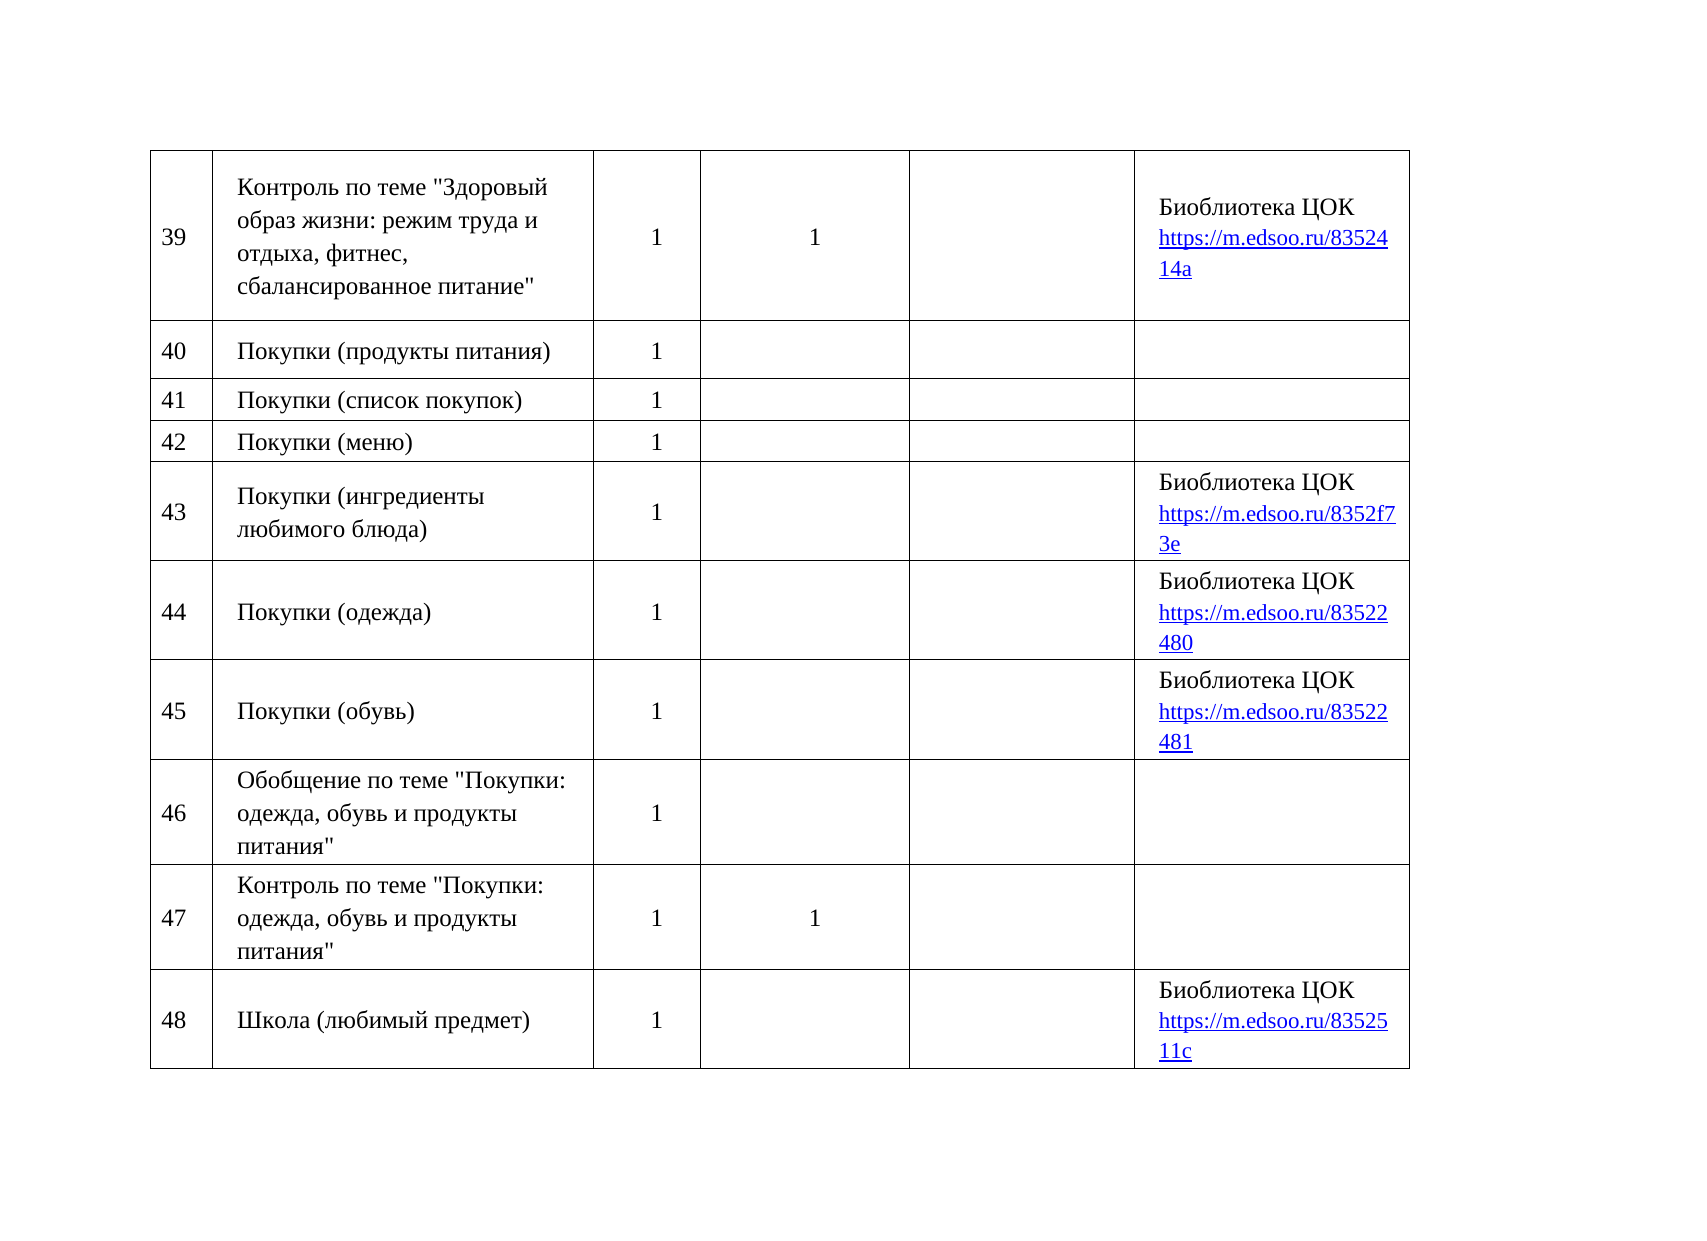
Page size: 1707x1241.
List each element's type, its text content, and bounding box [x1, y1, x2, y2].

table_cell 42 [151, 421, 212, 461]
table_cell 1 [594, 760, 700, 863]
table_cell 1 [594, 462, 700, 560]
table_cell Покупки (продукты питания) [213, 321, 593, 378]
table_cell 1 [594, 970, 700, 1068]
table_cell Покупки (одежда) [213, 561, 593, 659]
table_cell [910, 151, 1134, 320]
table_cell [701, 561, 909, 659]
table_cell [1135, 760, 1409, 863]
table_cell 40 [151, 321, 212, 378]
table_cell Биоблиотека ЦОК https://m.edsoo.ru/83522481 [1135, 660, 1409, 759]
table_cell [701, 321, 909, 378]
table_cell 1 [701, 865, 909, 968]
table_cell Покупки (обувь) [213, 660, 593, 759]
table_cell Биоблиотека ЦОК https://m.edsoo.ru/8352f73e [1135, 462, 1409, 560]
table_cell 48 [151, 970, 212, 1068]
table_cell [910, 865, 1134, 968]
table_cell Покупки (ингредиенты любимого блюда) [213, 462, 593, 560]
table_cell Контроль по теме "Покупки: одежда, обувь и продукты питания" [213, 865, 593, 968]
table_cell Биоблиотека ЦОК https://m.edsoo.ru/83522480 [1135, 561, 1409, 659]
table_cell 45 [151, 660, 212, 759]
table_cell Обобщение по теме "Покупки: одежда, обувь и продукты питания" [213, 760, 593, 863]
table_cell Покупки (меню) [213, 421, 593, 461]
table_cell 1 [701, 151, 909, 320]
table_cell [1135, 151, 1409, 320]
table_cell [701, 660, 909, 759]
table_cell 1 [594, 660, 700, 759]
table_cell [910, 421, 1134, 461]
table_cell 44 [151, 561, 212, 659]
table_cell 1 [594, 561, 700, 659]
table_cell [1135, 865, 1409, 968]
table_cell [910, 462, 1134, 560]
table_cell 47 [151, 865, 212, 968]
table_cell Школа (любимый предмет) [213, 970, 593, 1068]
table_cell [701, 379, 909, 419]
table_cell 43 [151, 462, 212, 560]
table_cell 1 [594, 421, 700, 461]
table_cell 1 [594, 379, 700, 419]
table_cell 39 [151, 151, 212, 320]
table_cell 46 [151, 760, 212, 863]
table_cell [910, 379, 1134, 419]
table_cell [701, 760, 909, 863]
table_cell [1135, 421, 1409, 461]
table_cell 41 [151, 379, 212, 419]
table_cell [910, 970, 1134, 1068]
table_cell [701, 421, 909, 461]
table_cell [1135, 321, 1409, 378]
table_cell [910, 760, 1134, 863]
table_cell [701, 970, 909, 1068]
table_cell 1 [594, 321, 700, 378]
table_cell [910, 561, 1134, 659]
table_cell [701, 462, 909, 560]
table_cell [910, 321, 1134, 378]
table_cell 1 [594, 865, 700, 968]
table_cell [1135, 379, 1409, 419]
table_cell [910, 660, 1134, 759]
table_cell 1 [594, 151, 700, 320]
table_cell Контроль по теме "Здоровый образ жизни: режим труда и отдыха, фитнес, сбалансированное питание" [213, 151, 593, 320]
table_cell Биоблиотека ЦОК https://m.edsoo.ru/8352511c [1135, 970, 1409, 1068]
table_cell Покупки (список покупок) [213, 379, 593, 419]
